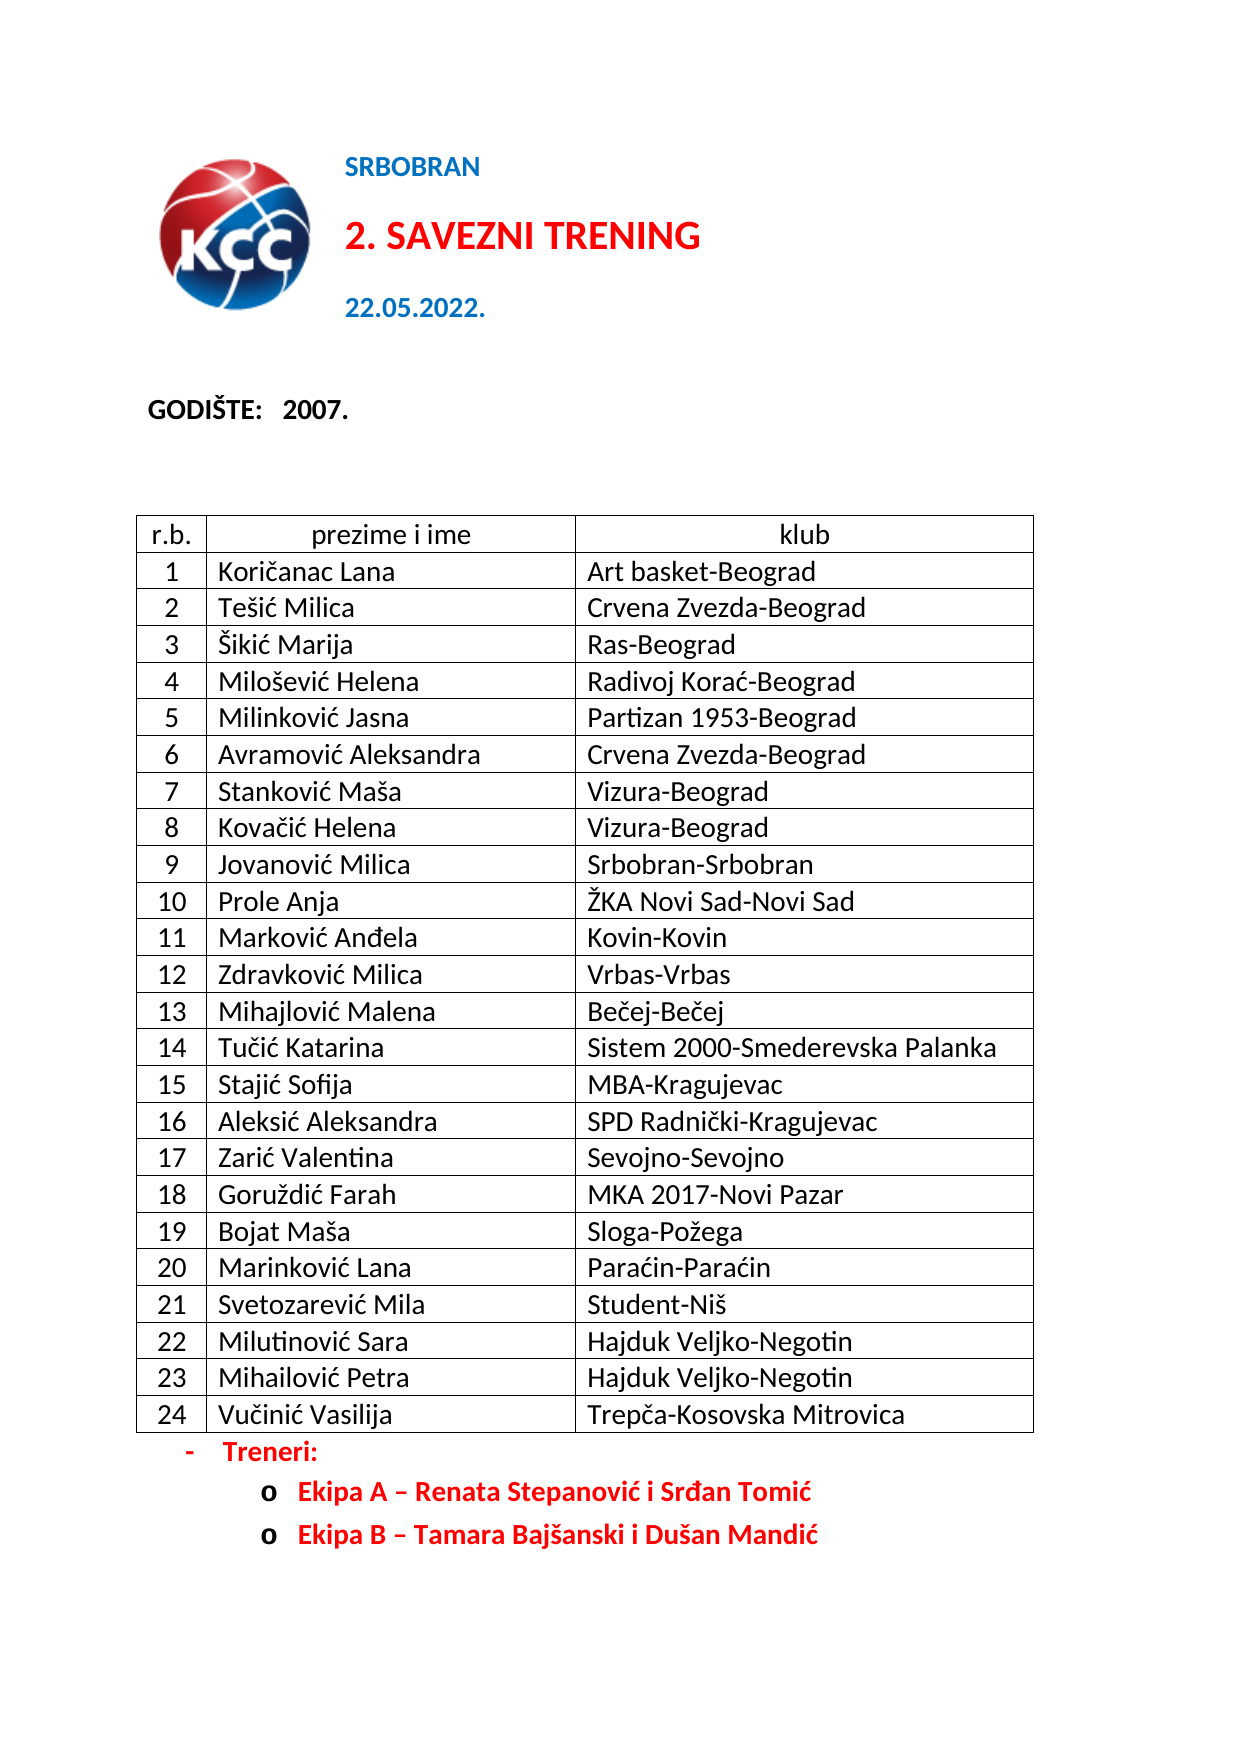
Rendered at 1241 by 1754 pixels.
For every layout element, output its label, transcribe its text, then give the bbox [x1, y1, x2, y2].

table_cell Hajduk Veljko-Negotin [576, 1323, 1033, 1358]
table_cell Marinković Lana [207, 1249, 575, 1285]
table_cell ŽKA Novi Sad-Novi Sad [576, 883, 1033, 918]
table_cell 5 [137, 699, 206, 735]
table_cell SPD Radnički-Kragujevac [576, 1103, 1033, 1138]
table_cell Stanković Maša [207, 773, 575, 808]
table_cell Bojat Maša [207, 1213, 575, 1248]
table_cell 14 [137, 1029, 206, 1065]
table_cell Milošević Helena [207, 663, 575, 698]
text GODIŠTE: 2007. [148, 350, 1093, 427]
table_cell Sistem 2000-Smederevska Palanka [576, 1029, 1033, 1065]
table_cell 1 [137, 553, 206, 588]
table_cell Šikić Marija [207, 626, 575, 662]
table_cell Goruždić Farah [207, 1176, 575, 1212]
table_cell Crvena Zvezda-Beograd [576, 589, 1033, 625]
table_cell 11 [137, 919, 206, 955]
table_cell 16 [137, 1103, 206, 1138]
table_cell Tešić Milica [207, 589, 575, 625]
table_cell Vučinić Vasilija [207, 1396, 575, 1432]
table_cell Prole Anja [207, 883, 575, 918]
table_cell 15 [137, 1066, 206, 1102]
table_cell 7 [137, 773, 206, 808]
table_cell 13 [137, 993, 206, 1028]
table_cell Zdravković Milica [207, 956, 575, 992]
table_cell Srbobran-Srbobran [576, 846, 1033, 882]
table_cell Marković Anđela [207, 919, 575, 955]
table_cell 19 [137, 1213, 206, 1248]
table_cell Ras-Beograd [576, 626, 1033, 662]
table_cell Milutinović Sara [207, 1323, 575, 1358]
table_cell Vrbas-Vrbas [576, 956, 1033, 992]
text 22.05.2022. [148, 289, 1093, 324]
table_header r.b. [137, 516, 206, 552]
table_cell Milinković Jasna [207, 699, 575, 735]
table_cell 3 [137, 626, 206, 662]
table_cell Vizura-Beograd [576, 773, 1033, 808]
table_cell Radivoj Korać-Beograd [576, 663, 1033, 698]
table_cell 23 [137, 1359, 206, 1395]
table_cell Art basket-Beograd [576, 553, 1033, 588]
table_cell Avramović Aleksandra [207, 736, 575, 772]
table_header klub [576, 516, 1033, 552]
table_cell Tučić Katarina [207, 1029, 575, 1065]
table_cell 18 [137, 1176, 206, 1212]
table_cell Jovanović Milica [207, 846, 575, 882]
table_cell 8 [137, 809, 206, 845]
table_cell Mihailović Petra [207, 1359, 575, 1395]
table_cell 21 [137, 1286, 206, 1322]
table_cell 10 [137, 883, 206, 918]
text 2. SAVEZNI TRENING [326, 209, 1093, 260]
table_cell 20 [137, 1249, 206, 1285]
table_cell 17 [137, 1139, 206, 1175]
table_cell Partizan 1953-Beograd [576, 699, 1033, 735]
table_cell Kovin-Kovin [576, 919, 1033, 955]
table_cell Svetozarević Mila [207, 1286, 575, 1322]
table_cell Paraćin-Paraćin [576, 1249, 1033, 1285]
table_cell MBA-Kragujevac [576, 1066, 1033, 1102]
table_cell Sloga-Požega [576, 1213, 1033, 1248]
table_cell 24 [137, 1396, 206, 1432]
table_cell Mihajlović Malena [207, 993, 575, 1028]
table_cell Hajduk Veljko-Negotin [576, 1359, 1033, 1395]
table_cell Trepča-Kosovska Mitrovica [576, 1396, 1033, 1432]
table_cell 22 [137, 1323, 206, 1358]
table_cell 9 [137, 846, 206, 882]
table_header prezime i ime [207, 516, 575, 552]
table_cell Student-Niš [576, 1286, 1033, 1322]
table_cell Vizura-Beograd [576, 809, 1033, 845]
table_cell Sevojno-Sevojno [576, 1139, 1033, 1175]
table_cell Bečej-Bečej [576, 993, 1033, 1028]
table_cell 4 [137, 663, 206, 698]
table_cell Koričanac Lana [207, 553, 575, 588]
list Ekipa A – Renata Stepanović i Srđan Tomić [260, 1473, 1093, 1511]
table_cell Stajić Sofija [207, 1066, 575, 1102]
list Treneri: [185, 1433, 1093, 1468]
list Ekipa B – Tamara Bajšanski i Dušan Mandić [260, 1516, 1093, 1553]
table_cell Crvena Zvezda-Beograd [576, 736, 1033, 772]
table_cell Kovačić Helena [207, 809, 575, 845]
picture [147, 147, 326, 320]
text SRBOBRAN [326, 148, 1093, 183]
table_cell 6 [137, 736, 206, 772]
table_cell MKA 2017-Novi Pazar [576, 1176, 1033, 1212]
table_cell 12 [137, 956, 206, 992]
table_cell 2 [137, 589, 206, 625]
table_cell Aleksić Aleksandra [207, 1103, 575, 1138]
table_cell Zarić Valentina [207, 1139, 575, 1175]
